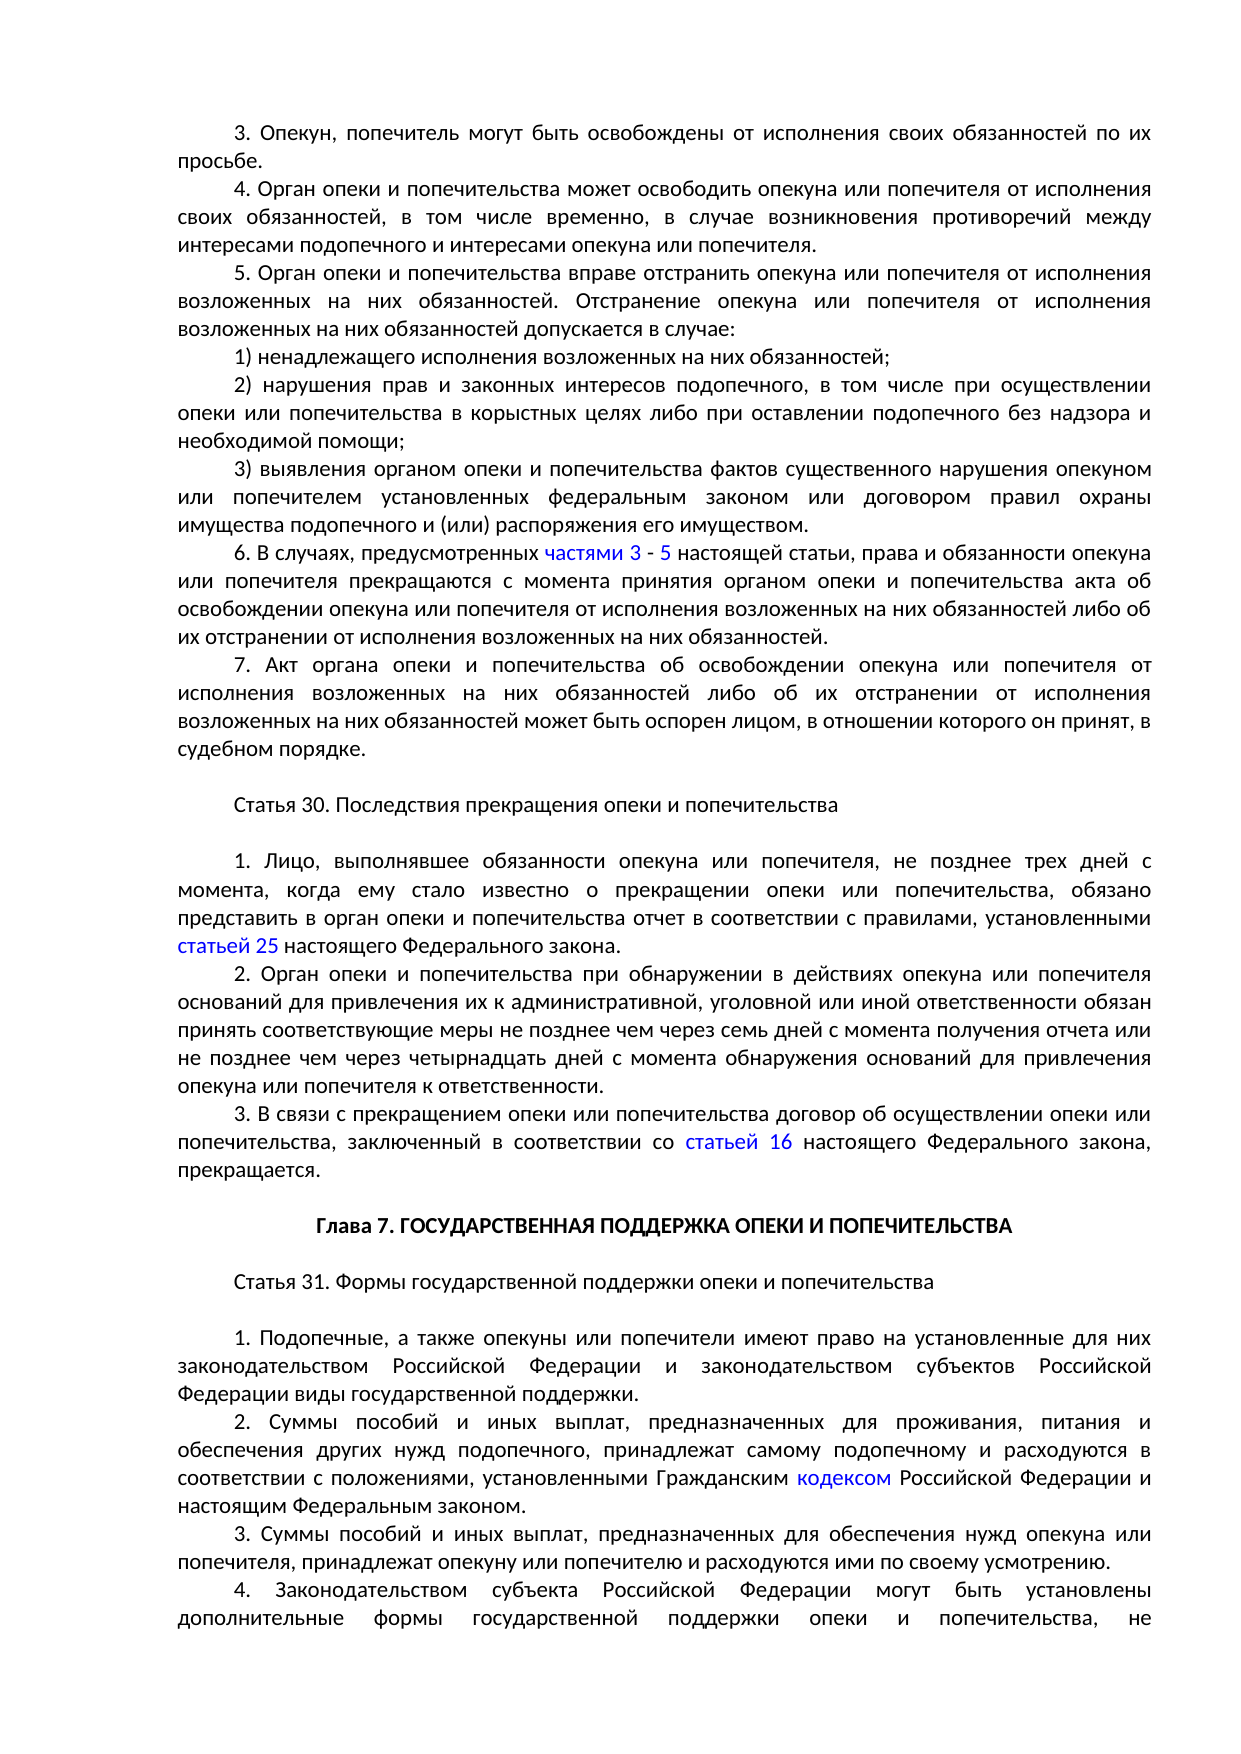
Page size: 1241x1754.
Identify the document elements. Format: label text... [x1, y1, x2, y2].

text Глава 7. ГОСУДАРСТВЕННАЯ ПОДДЕРЖКА ОПЕКИ И ПОПЕЧИТЕЛЬСТВА [177, 1211, 1152, 1239]
text 1. Подопечные, а также опекуны или попечители имеют право на установленные для них законодательством Российской Федерации и законодательством субъектов Российской Федерации виды государственной поддержки. [177, 1323, 1152, 1407]
text 4. Орган опеки и попечительства может освободить опекуна или попечителя от исполнения своих обязанностей, в том числе временно, в случае возникновения противоречий между интересами подопечного и интересами опекуна или попечителя. [177, 174, 1152, 258]
text 1) ненадлежащего исполнения возложенных на них обязанностей; [177, 342, 1152, 370]
text 7. Акт органа опеки и попечительства об освобождении опекуна или попечителя от исполнения возложенных на них обязанностей либо об их отстранении от исполнения возложенных на них обязанностей может быть оспорен лицом, в отношении которого он принят, в судебном порядке. [177, 651, 1152, 763]
text Статья 30. Последствия прекращения опеки и попечительства [177, 791, 1152, 819]
text 1. Лицо, выполнявшее обязанности опекуна или попечителя, не позднее трех дней с момента, когда ему стало известно о прекращении опеки или попечительства, обязано представить в орган опеки и попечительства отчет в соответствии с правилами, установленными статьей 25 настоящего Федерального закона. [177, 847, 1152, 959]
text 2. Суммы пособий и иных выплат, предназначенных для проживания, питания и обеспечения других нужд подопечного, принадлежат самому подопечному и расходуются в соответствии с положениями, установленными Гражданским кодексом Российской Федерации и настоящим Федеральным законом. [177, 1407, 1152, 1519]
text 2) нарушения прав и законных интересов подопечного, в том числе при осуществлении опеки или попечительства в корыстных целях либо при оставлении подопечного без надзора и необходимой помощи; [177, 370, 1152, 454]
text 3) выявления органом опеки и попечительства фактов существенного нарушения опекуном или попечителем установленных федеральным законом или договором правил охраны имущества подопечного и (или) распоряжения его имуществом. [177, 454, 1152, 538]
text 3. В связи с прекращением опеки или попечительства договор об осуществлении опеки или попечительства, заключенный в соответствии со статьей 16 настоящего Федерального закона, прекращается. [177, 1099, 1152, 1183]
text 3. Опекун, попечитель могут быть освобождены от исполнения своих обязанностей по их просьбе. [177, 118, 1152, 174]
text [177, 1575, 1152, 1631]
text 2. Орган опеки и попечительства при обнаружении в действиях опекуна или попечителя оснований для привлечения их к административной, уголовной или иной ответственности обязан принять соответствующие меры не позднее чем через семь дней с момента получения отчета или не позднее чем через четырнадцать дней с момента обнаружения оснований для привлечения опекуна или попечителя к ответственности. [177, 959, 1152, 1099]
text 6. В случаях, предусмотренных частями 3 - 5 настоящей статьи, права и обязанности опекуна или попечителя прекращаются с момента принятия органом опеки и попечительства акта об освобождении опекуна или попечителя от исполнения возложенных на них обязанностей либо об их отстранении от исполнения возложенных на них обязанностей. [177, 538, 1152, 651]
text 5. Орган опеки и попечительства вправе отстранить опекуна или попечителя от исполнения возложенных на них обязанностей. Отстранение опекуна или попечителя от исполнения возложенных на них обязанностей допускается в случае: [177, 258, 1152, 342]
text Статья 31. Формы государственной поддержки опеки и попечительства [177, 1267, 1152, 1295]
text 3. Суммы пособий и иных выплат, предназначенных для обеспечения нужд опекуна или попечителя, принадлежат опекуну или попечителю и расходуются ими по своему усмотрению. [177, 1519, 1152, 1575]
